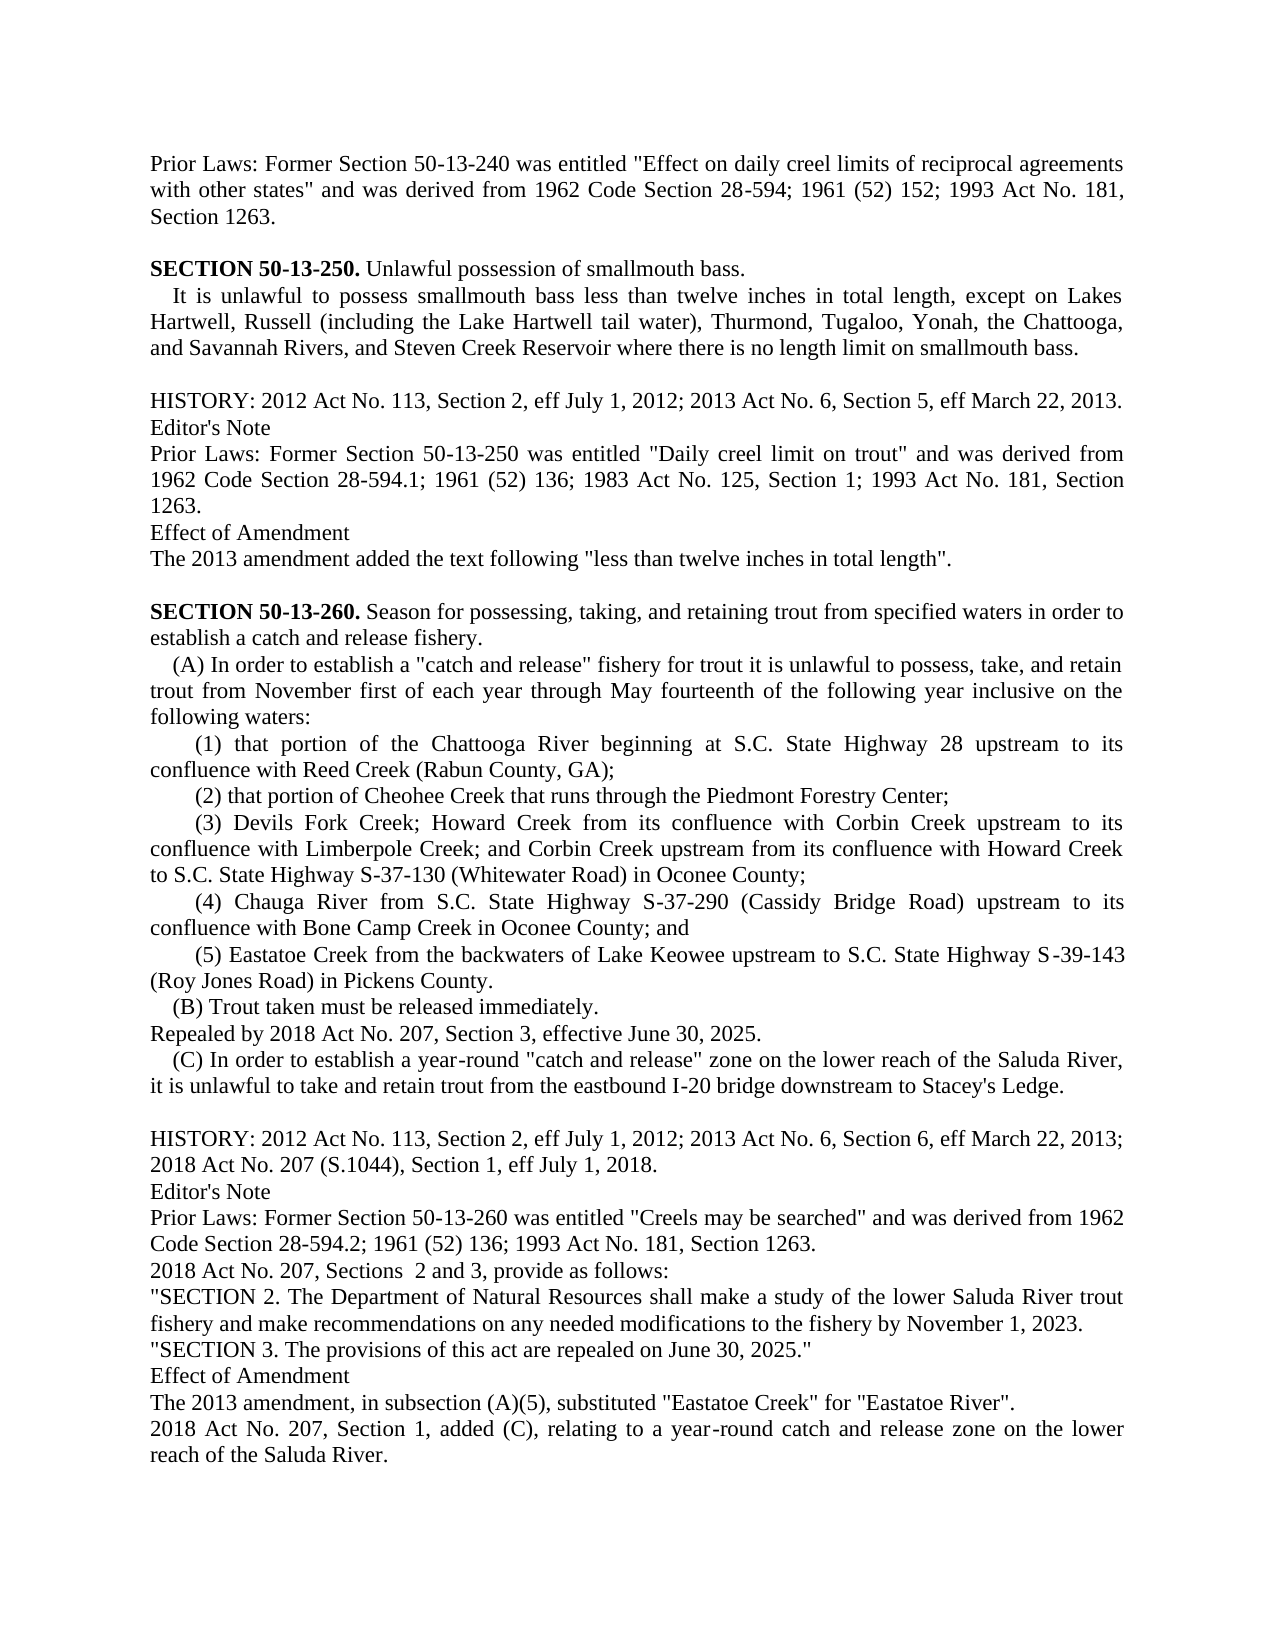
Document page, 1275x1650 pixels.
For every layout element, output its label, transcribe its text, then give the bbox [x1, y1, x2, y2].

text (C) In order to establish a year-round "catch and release" zone on the lower reach of the Saluda River, it is unlawful to take and retain trout from the eastbound I-20 bridge downstream to Stacey's Ledge. [150, 1046, 1125, 1099]
text (3) Devils Fork Creek; Howard Creek from its confluence with Corbin Creek upstream to its confluence with Limberpole Creek; and Corbin Creek upstream from its confluence with Howard Creek to S.C. State Highway S-37-130 (Whitewater Road) in Oconee County; [150, 809, 1125, 888]
text "SECTION 2. The Department of Natural Resources shall make a study of the lower Saluda River trout fishery and make recommendations on any needed modifications to the fishery by November 1, 2023. [150, 1283, 1125, 1336]
text Editor's Note [150, 1178, 1125, 1204]
text SECTION 50-13-260. Season for possessing, taking, and retaining trout from specified waters in order to establish a catch and release fishery. [150, 598, 1125, 651]
text (4) Chauga River from S.C. State Highway S-37-290 (Cassidy Bridge Road) upstream to its confluence with Bone Camp Creek in Oconee County; and [150, 888, 1125, 941]
text The 2013 amendment, in subsection (A)(5), substituted "Eastatoe Creek" for "Eastatoe River". [150, 1389, 1125, 1415]
text (A) In order to establish a "catch and release" fishery for trout it is unlawful to possess, take, and retain trout from November first of each year through May fourteenth of the following year inclusive on the following waters: [150, 651, 1125, 730]
text (1) that portion of the Chattooga River beginning at S.C. State Highway 28 upstream to its confluence with Reed Creek (Rabun County, GA); [150, 730, 1125, 782]
text Prior Laws: Former Section 50-13-240 was entitled "Effect on daily creel limits of reciprocal agreements with other states" and was derived from 1962 Code Section 28-594; 1961 (52) 152; 1993 Act No. 181, Section 1263. [150, 150, 1125, 229]
text (2) that portion of Cheohee Creek that runs through the Piedmont Forestry Center; [150, 782, 1125, 809]
text Effect of Amendment [150, 1362, 1125, 1389]
text 2018 Act No. 207, Sections 2 and 3, provide as follows: [150, 1257, 1125, 1283]
text The 2013 amendment added the text following "less than twelve inches in total length". [150, 545, 1125, 572]
text It is unlawful to possess smallmouth bass less than twelve inches in total length, except on Lakes Hartwell, Russell (including the Lake Hartwell tail water), Thurmond, Tugaloo, Yonah, the Chattooga, and Savannah Rivers, and Steven Creek Reservoir where there is no length limit on smallmouth bass. [150, 282, 1125, 361]
text 2018 Act No. 207, Section 1, added (C), relating to a year-round catch and release zone on the lower reach of the Saluda River. [150, 1415, 1125, 1468]
text Prior Laws: Former Section 50-13-250 was entitled "Daily creel limit on trout" and was derived from 1962 Code Section 28-594.1; 1961 (52) 136; 1983 Act No. 125, Section 1; 1993 Act No. 181, Section 1263. [150, 440, 1125, 519]
text "SECTION 3. The provisions of this act are repealed on June 30, 2025." [150, 1336, 1125, 1362]
text Effect of Amendment [150, 519, 1125, 545]
text (B) Trout taken must be released immediately. [150, 993, 1125, 1020]
text Editor's Note [150, 413, 1125, 440]
text HISTORY: 2012 Act No. 113, Section 2, eff July 1, 2012; 2013 Act No. 6, Section 5, eff March 22, 2013. [150, 387, 1125, 413]
text Repealed by 2018 Act No. 207, Section 3, effective June 30, 2025. [150, 1020, 1125, 1046]
text SECTION 50-13-250. Unlawful possession of smallmouth bass. [150, 255, 1125, 282]
text HISTORY: 2012 Act No. 113, Section 2, eff July 1, 2012; 2013 Act No. 6, Section 6, eff March 22, 2013; 2018 Act No. 207 (S.1044), Section 1, eff July 1, 2018. [150, 1125, 1125, 1178]
text Prior Laws: Former Section 50-13-260 was entitled "Creels may be searched" and was derived from 1962 Code Section 28-594.2; 1961 (52) 136; 1993 Act No. 181, Section 1263. [150, 1204, 1125, 1257]
text (5) Eastatoe Creek from the backwaters of Lake Keowee upstream to S.C. State Highway S-39-143 (Roy Jones Road) in Pickens County. [150, 941, 1125, 993]
